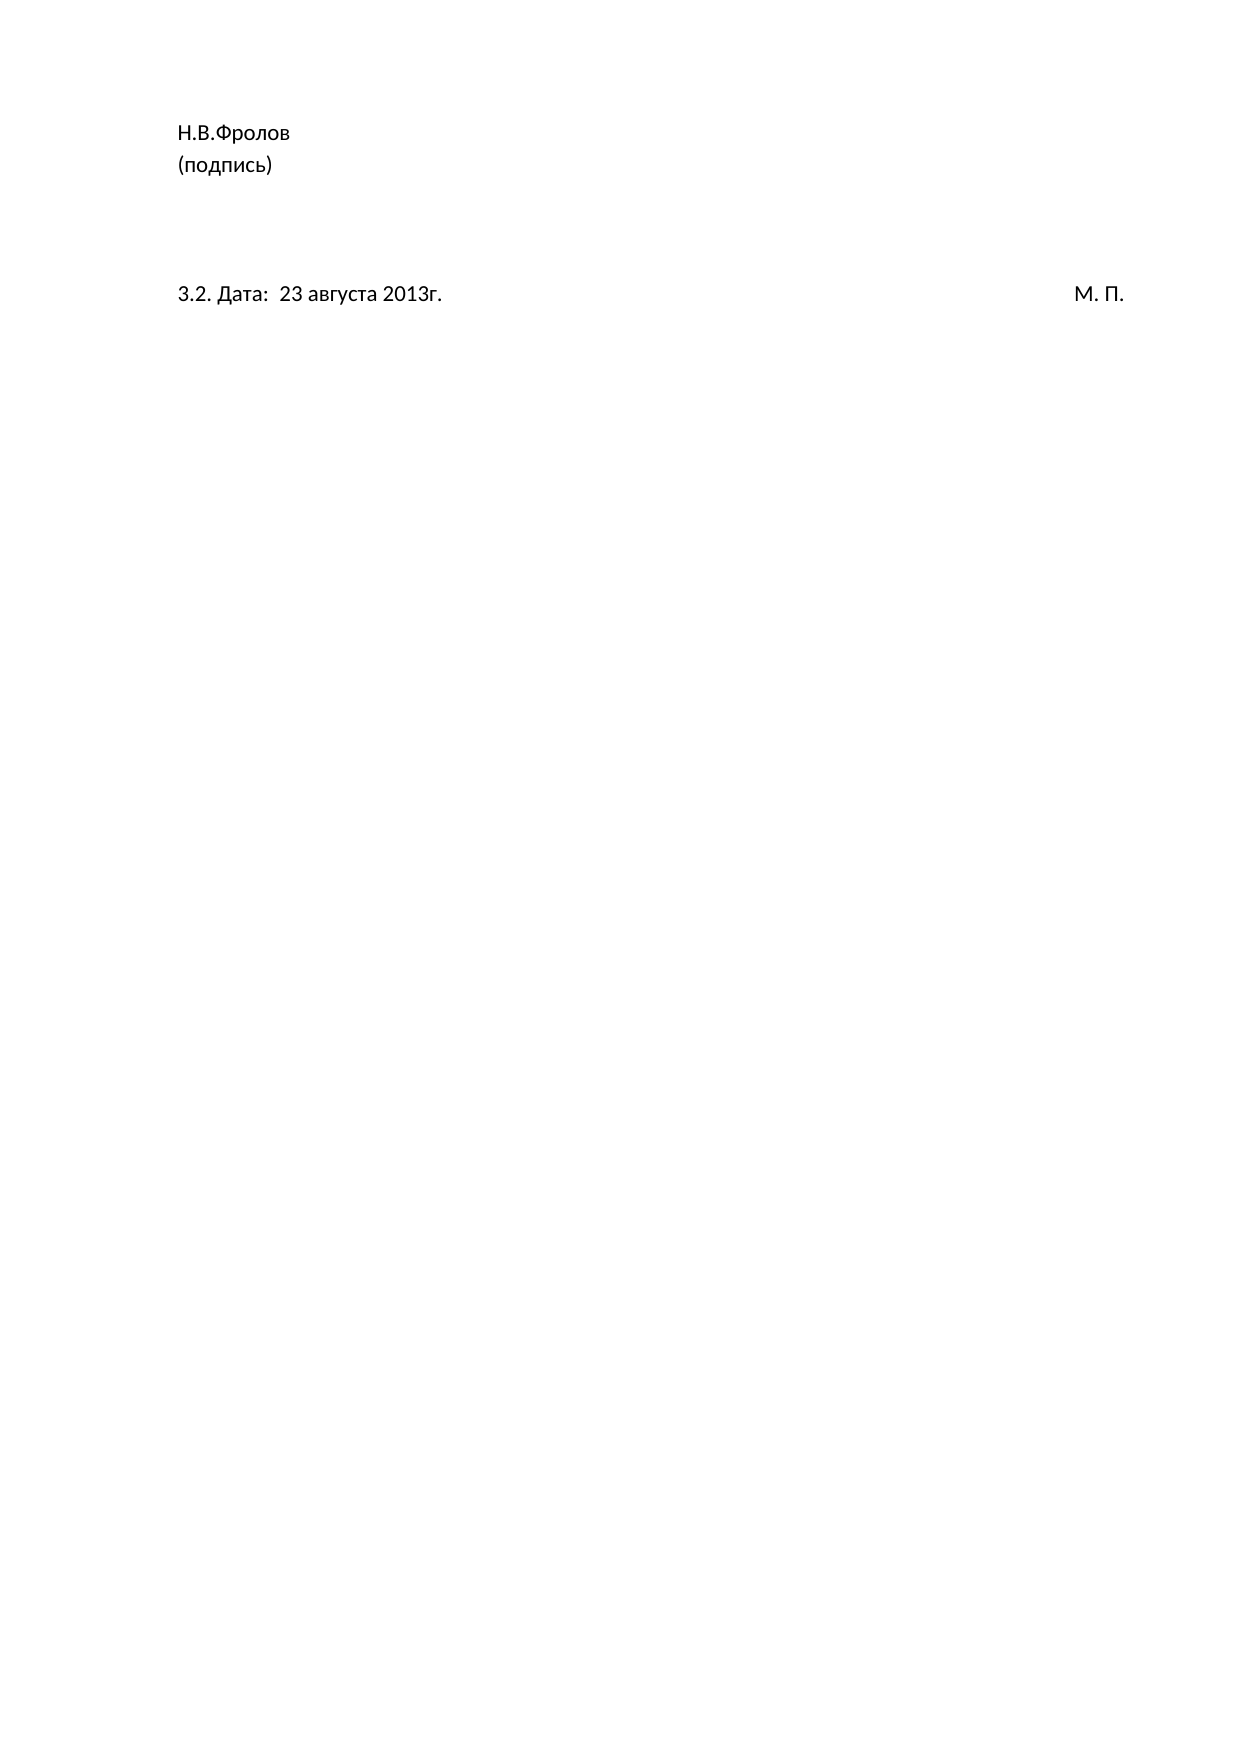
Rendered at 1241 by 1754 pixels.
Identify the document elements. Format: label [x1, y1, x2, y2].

text [177, 118, 1152, 371]
